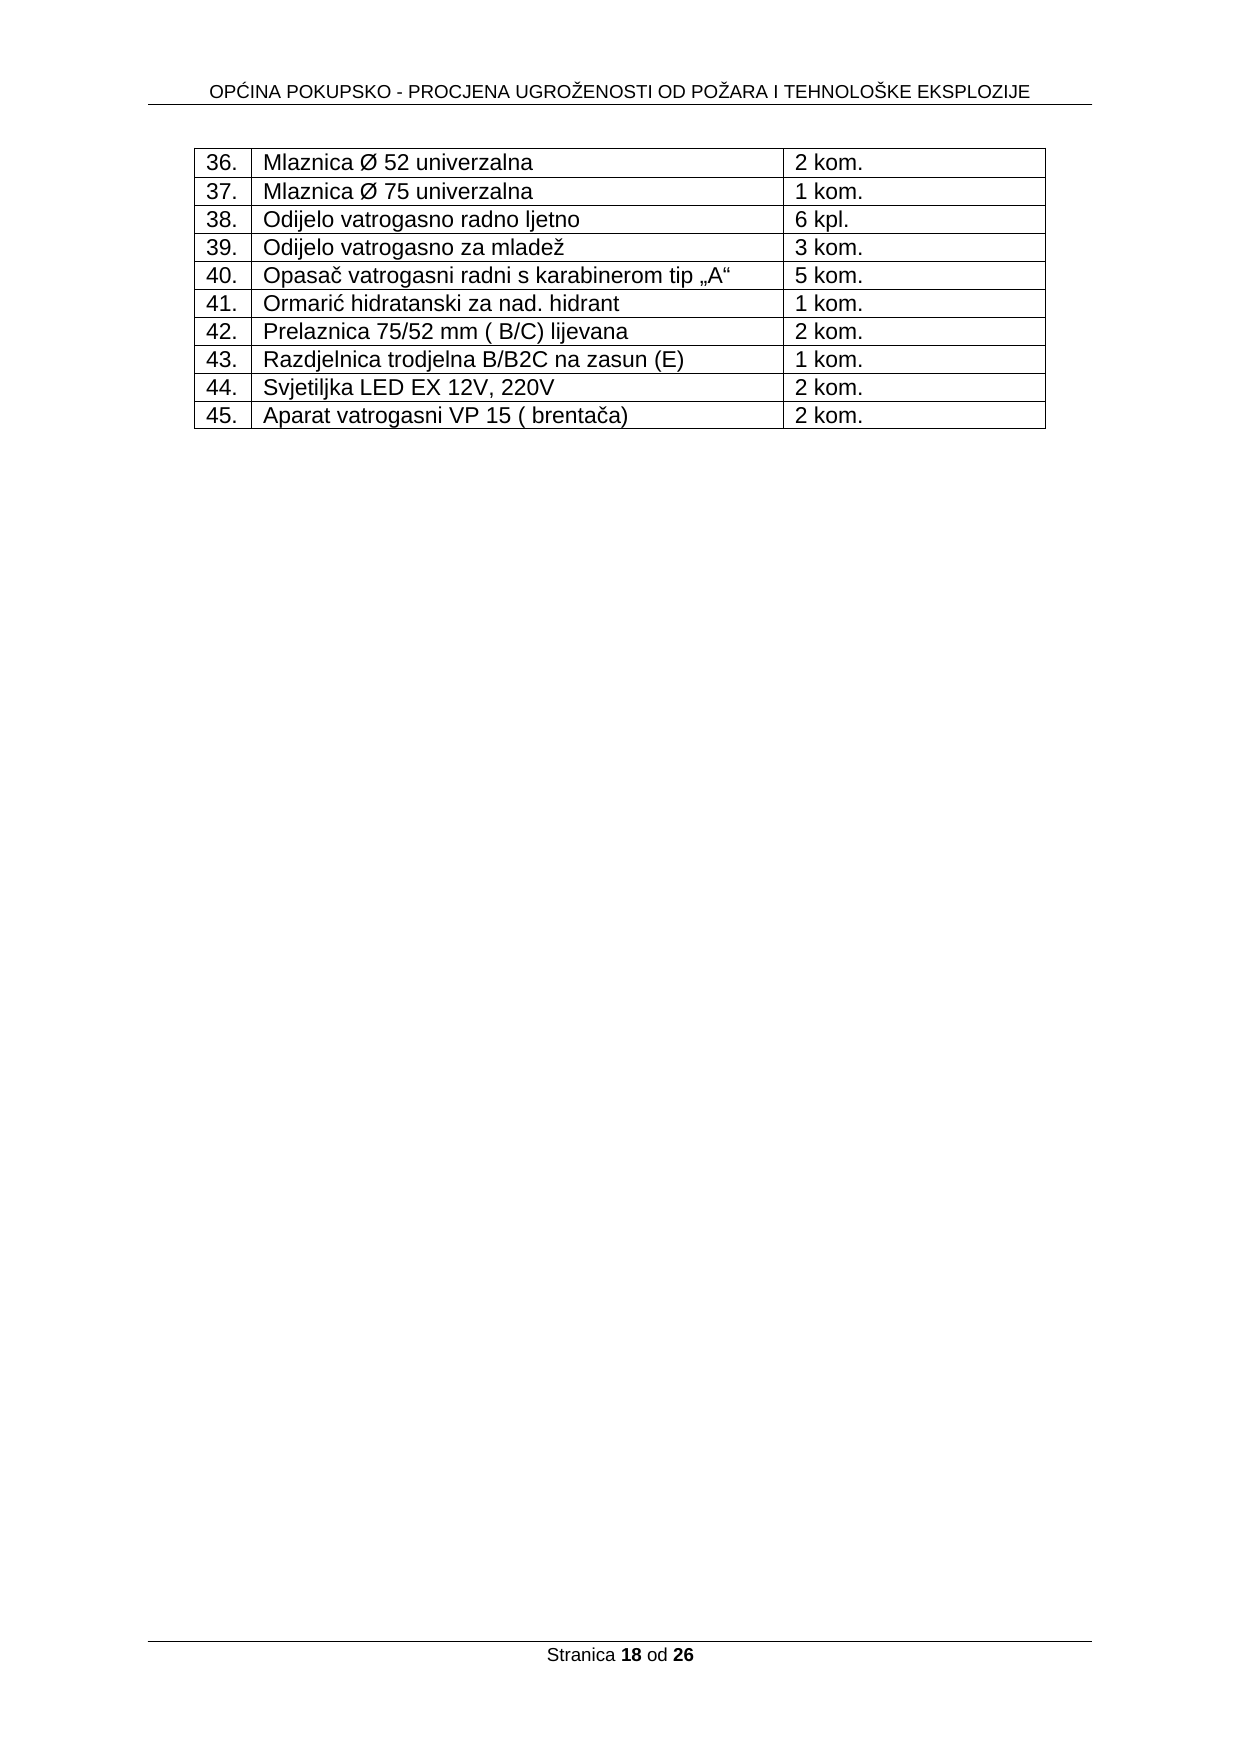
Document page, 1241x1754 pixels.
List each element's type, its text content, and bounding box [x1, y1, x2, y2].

table_cell 37. [195, 178, 251, 205]
table_cell Odijelo vatrogasno za mladež [252, 234, 783, 261]
table_cell 2 kom. [784, 318, 1045, 344]
table_cell 2 kom. [784, 149, 1045, 177]
table_cell 40. [195, 262, 251, 288]
table_cell Prelaznica 75/52 mm ( B/C) lijevana [252, 318, 783, 344]
table_cell 6 kpl. [784, 206, 1045, 233]
table_cell 39. [195, 234, 251, 261]
table_cell 43. [195, 346, 251, 373]
table_cell 36. [195, 149, 251, 177]
table_cell Aparat vatrogasni VP 15 ( brentača) [252, 402, 783, 428]
table_cell 1 kom. [784, 290, 1045, 317]
table_cell 42. [195, 318, 251, 344]
table_cell Razdjelnica trodjelna B/B2C na zasun (E) [252, 346, 783, 373]
table_cell Mlaznica Ø 75 univerzalna [252, 178, 783, 205]
table_cell 45. [195, 402, 251, 428]
table_cell 41. [195, 290, 251, 317]
table_cell 2 kom. [784, 402, 1045, 428]
table_cell Odijelo vatrogasno radno ljetno [252, 206, 783, 233]
table_cell 44. [195, 374, 251, 401]
table_cell 5 kom. [784, 262, 1045, 288]
table_cell Opasač vatrogasni radni s karabinerom tip „A“ [252, 262, 783, 288]
table_cell 38. [195, 206, 251, 233]
table_cell Mlaznica Ø 52 univerzalna [252, 149, 783, 177]
table_cell 1 kom. [784, 178, 1045, 205]
table_cell 3 kom. [784, 234, 1045, 261]
table_cell Ormarić hidratanski za nad. hidrant [252, 290, 783, 317]
table_cell 1 kom. [784, 346, 1045, 373]
table_cell Svjetiljka LED EX 12V, 220V [252, 374, 783, 401]
table_cell 2 kom. [784, 374, 1045, 401]
